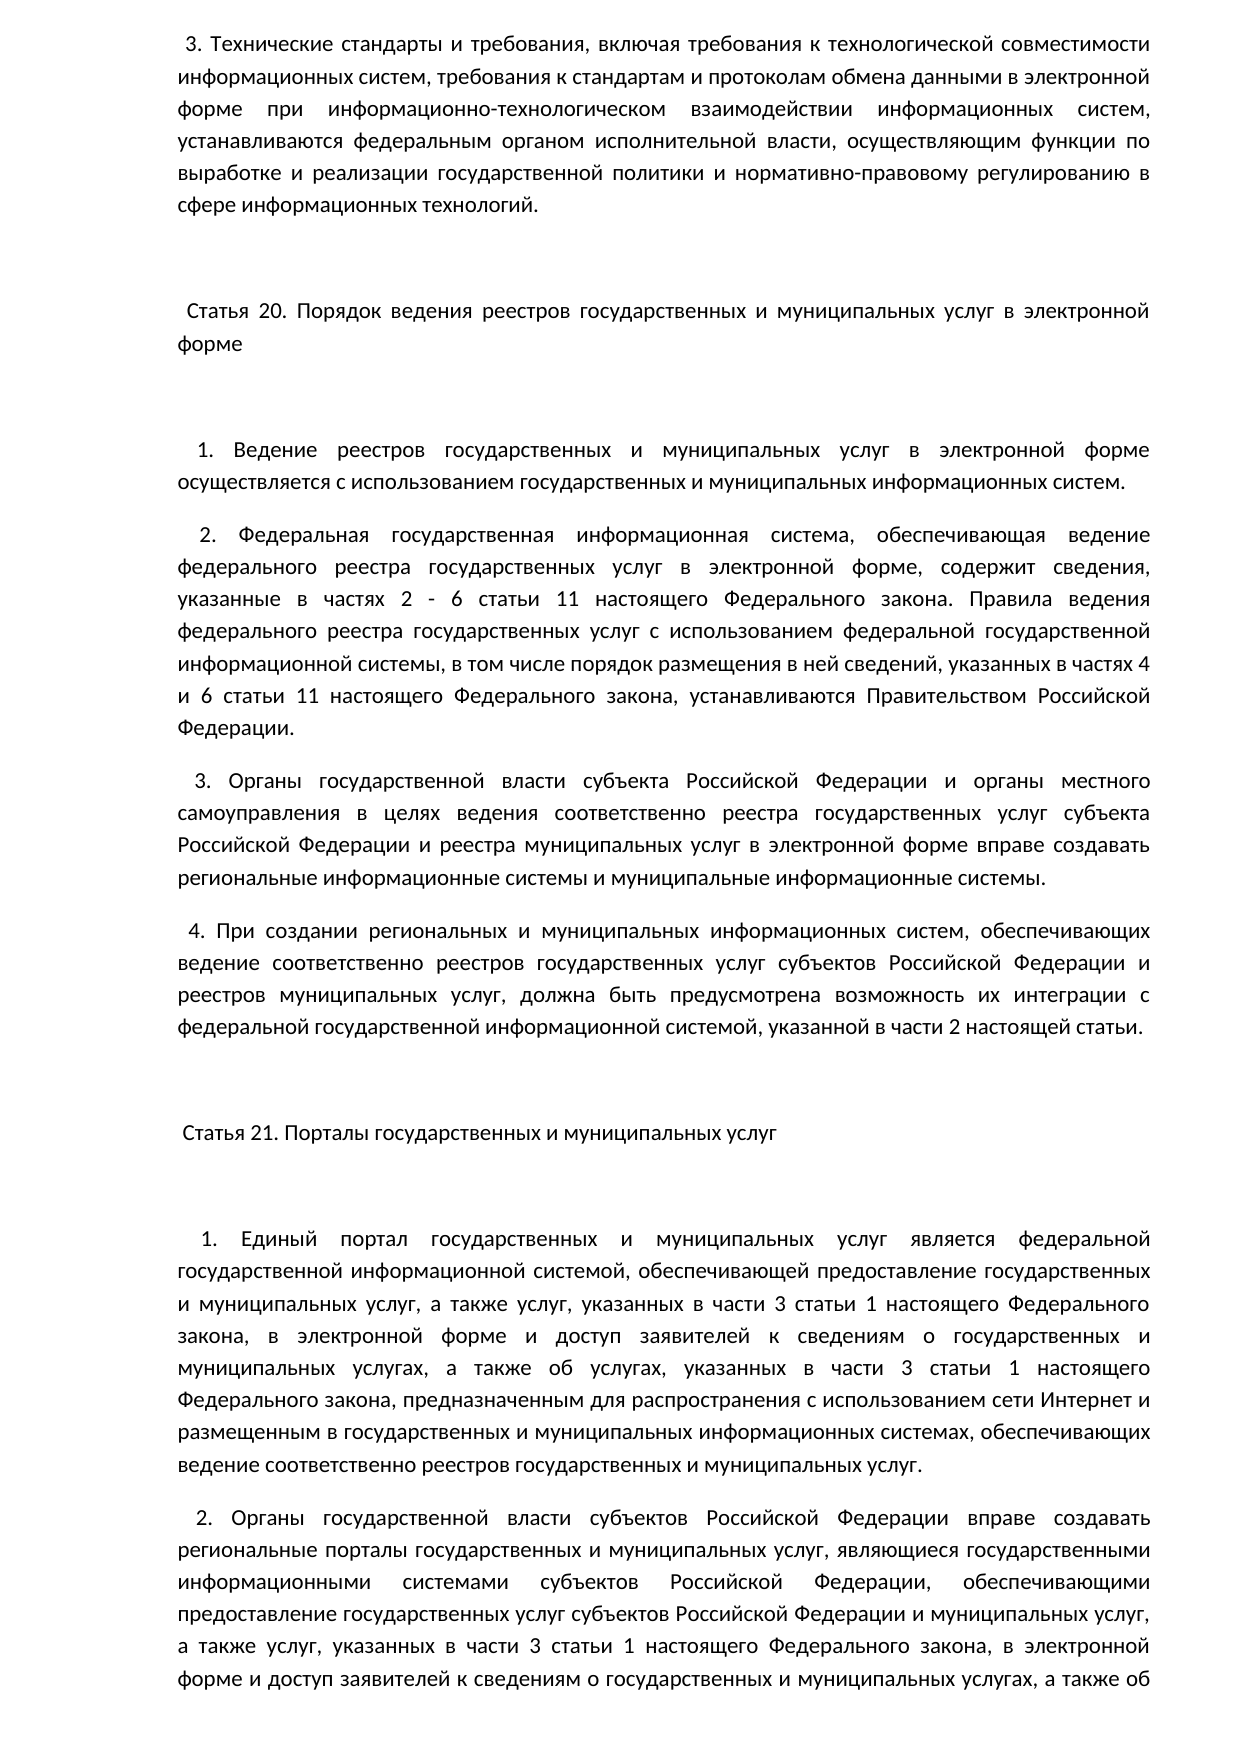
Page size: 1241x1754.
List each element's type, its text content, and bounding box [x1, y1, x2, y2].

text 1. Единый портал государственных и муниципальных услуг является федеральной государственной информационной системой, обеспечивающей предоставление государственных и муниципальных услуг, а также услуг, указанных в части 3 статьи 1 настоящего Федерального закона, в электронной форме и доступ заявителей к сведениям о государственных и муниципальных услугах, а также об услугах, указанных в части 3 статьи 1 настоящего Федерального закона, предназначенным для распространения с использованием сети Интернет и размещенным в государственных и муниципальных информационных системах, обеспечивающих ведение соответственно реестров государственных и муниципальных услуг. [177, 1224, 1152, 1478]
text 4. При создании региональных и муниципальных информационных систем, обеспечивающих ведение соответственно реестров государственных услуг субъектов Российской Федерации и реестров муниципальных услуг, должна быть предусмотрена возможность их интеграции с федеральной государственной информационной системой, указанной в части 2 настоящей статьи. [177, 916, 1152, 1040]
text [177, 1503, 1152, 1692]
text Статья 20. Порядок ведения реестров государственных и муниципальных услуг в электронной форме [177, 297, 1152, 357]
text 3. Органы государственной власти субъекта Российской Федерации и органы местного самоуправления в целях ведения соответственно реестра государственных услуг субъекта Российской Федерации и реестра муниципальных услуг в электронной форме вправе создавать региональные информационные системы и муниципальные информационные системы. [177, 766, 1152, 891]
text 3. Технические стандарты и требования, включая требования к технологической совместимости информационных систем, требования к стандартам и протоколам обмена данными в электронной форме при информационно-технологическом взаимодействии информационных систем, устанавливаются федеральным органом исполнительной власти, осуществляющим функции по выработке и реализации государственной политики и нормативно-правовому регулированию в сфере информационных технологий. [177, 29, 1152, 218]
text Статья 21. Порталы государственных и муниципальных услуг [177, 1118, 1152, 1146]
text 2. Федеральная государственная информационная система, обеспечивающая ведение федерального реестра государственных услуг в электронной форме, содержит сведения, указанные в частях 2 - 6 статьи 11 настоящего Федерального закона. Правила ведения федерального реестра государственных услуг с использованием федеральной государственной информационной системы, в том числе порядок размещения в ней сведений, указанных в частях 4 и 6 статьи 11 настоящего Федерального закона, устанавливаются Правительством Российской Федерации. [177, 520, 1152, 741]
text 1. Ведение реестров государственных и муниципальных услуг в электронной форме осуществляется с использованием государственных и муниципальных информационных систем. [177, 435, 1152, 495]
